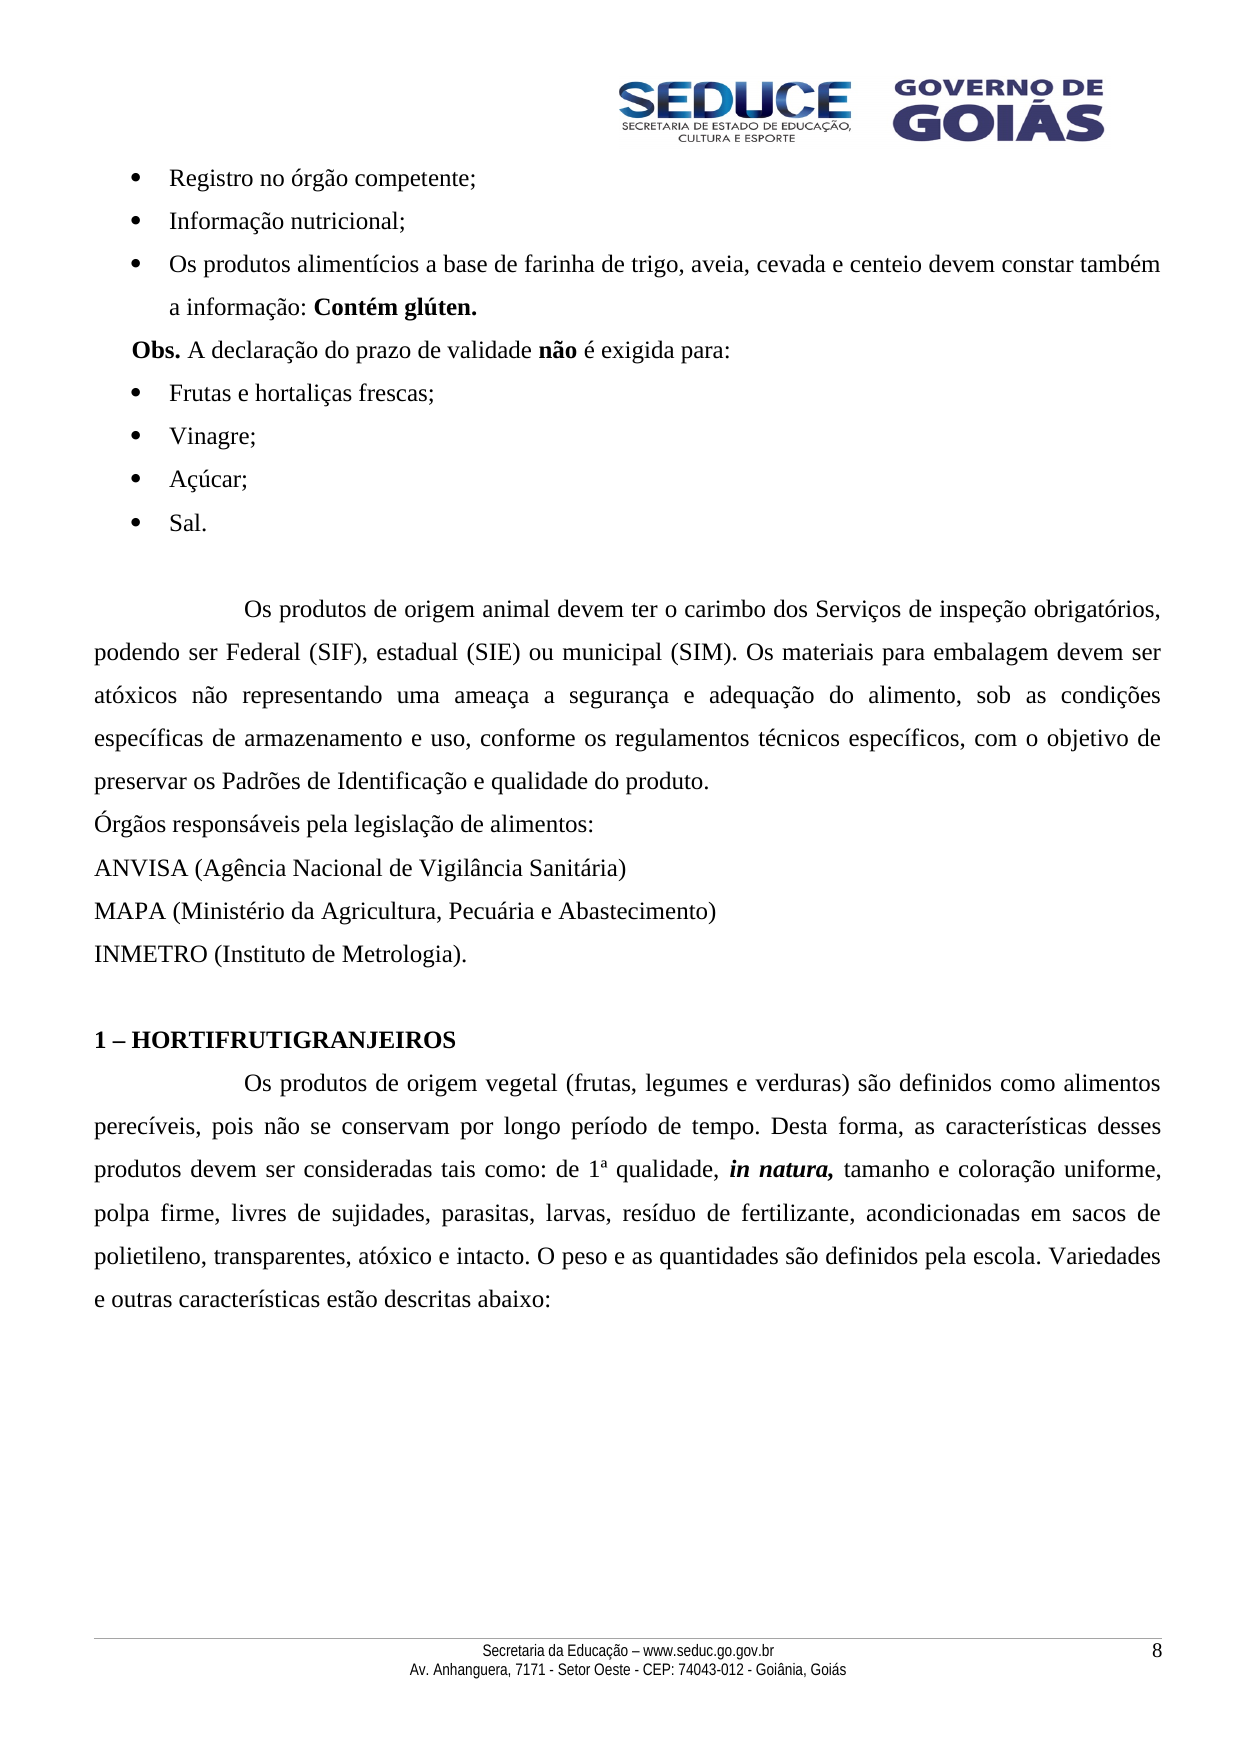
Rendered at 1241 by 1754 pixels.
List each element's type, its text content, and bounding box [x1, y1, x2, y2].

list Informação nutricional; [131, 206, 1162, 234]
text ANVISA (Agência Nacional de Vigilância Sanitária) [94, 853, 1162, 881]
text Órgãos responsáveis pela legislação de alimentos: [94, 809, 1162, 838]
text Obs. A declaração do prazo de validade não é exigida para: [131, 335, 1162, 364]
list Sal. [131, 508, 1162, 536]
list Os produtos alimentícios a base de farinha de trigo, aveia, cevada e centeio devem constar também a informação: Contém glúten. [131, 249, 1162, 321]
text Os produtos de origem vegetal (frutas, legumes e verduras) são definidos como alimentos perecíveis, pois não se conservam por longo período de tempo. Desta forma, as características desses produtos devem ser consideradas tais como: de 1ª qualidade, in natura, tamanho e coloração uniforme, polpa firme, livres de sujidades, parasitas, larvas, resíduo de fertilizante, acondicionadas em sacos de polietileno, transparentes, atóxico e intacto. O peso e as quantidades são definidos pela escola. Variedades e outras características estão descritas abaixo: [94, 1068, 1162, 1313]
text 1 – HORTIFRUTIGRANJEIROS [94, 1025, 1162, 1054]
text INMETRO (Instituto de Metrologia). [94, 939, 1162, 968]
list Frutas e hortaliças frescas; [131, 378, 1162, 407]
text MAPA (Ministério da Agricultura, Pecuária e Abastecimento) [94, 896, 1162, 924]
text Os produtos de origem animal devem ter o carimbo dos Serviços de inspeção obrigatórios, podendo ser Federal (SIF), estadual (SIE) ou municipal (SIM). Os materiais para embalagem devem ser atóxicos não representando uma ameaça a segurança e adequação do alimento, sob as condições específicas de armazenamento e uso, conforme os regulamentos técnicos específicos, com o objetivo de preservar os Padrões de Identificação e qualidade do produto. [94, 594, 1162, 795]
list Açúcar; [131, 464, 1162, 493]
list Registro no órgão competente; [131, 163, 1162, 191]
picture [618, 75, 1111, 149]
list Vinagre; [131, 421, 1162, 450]
